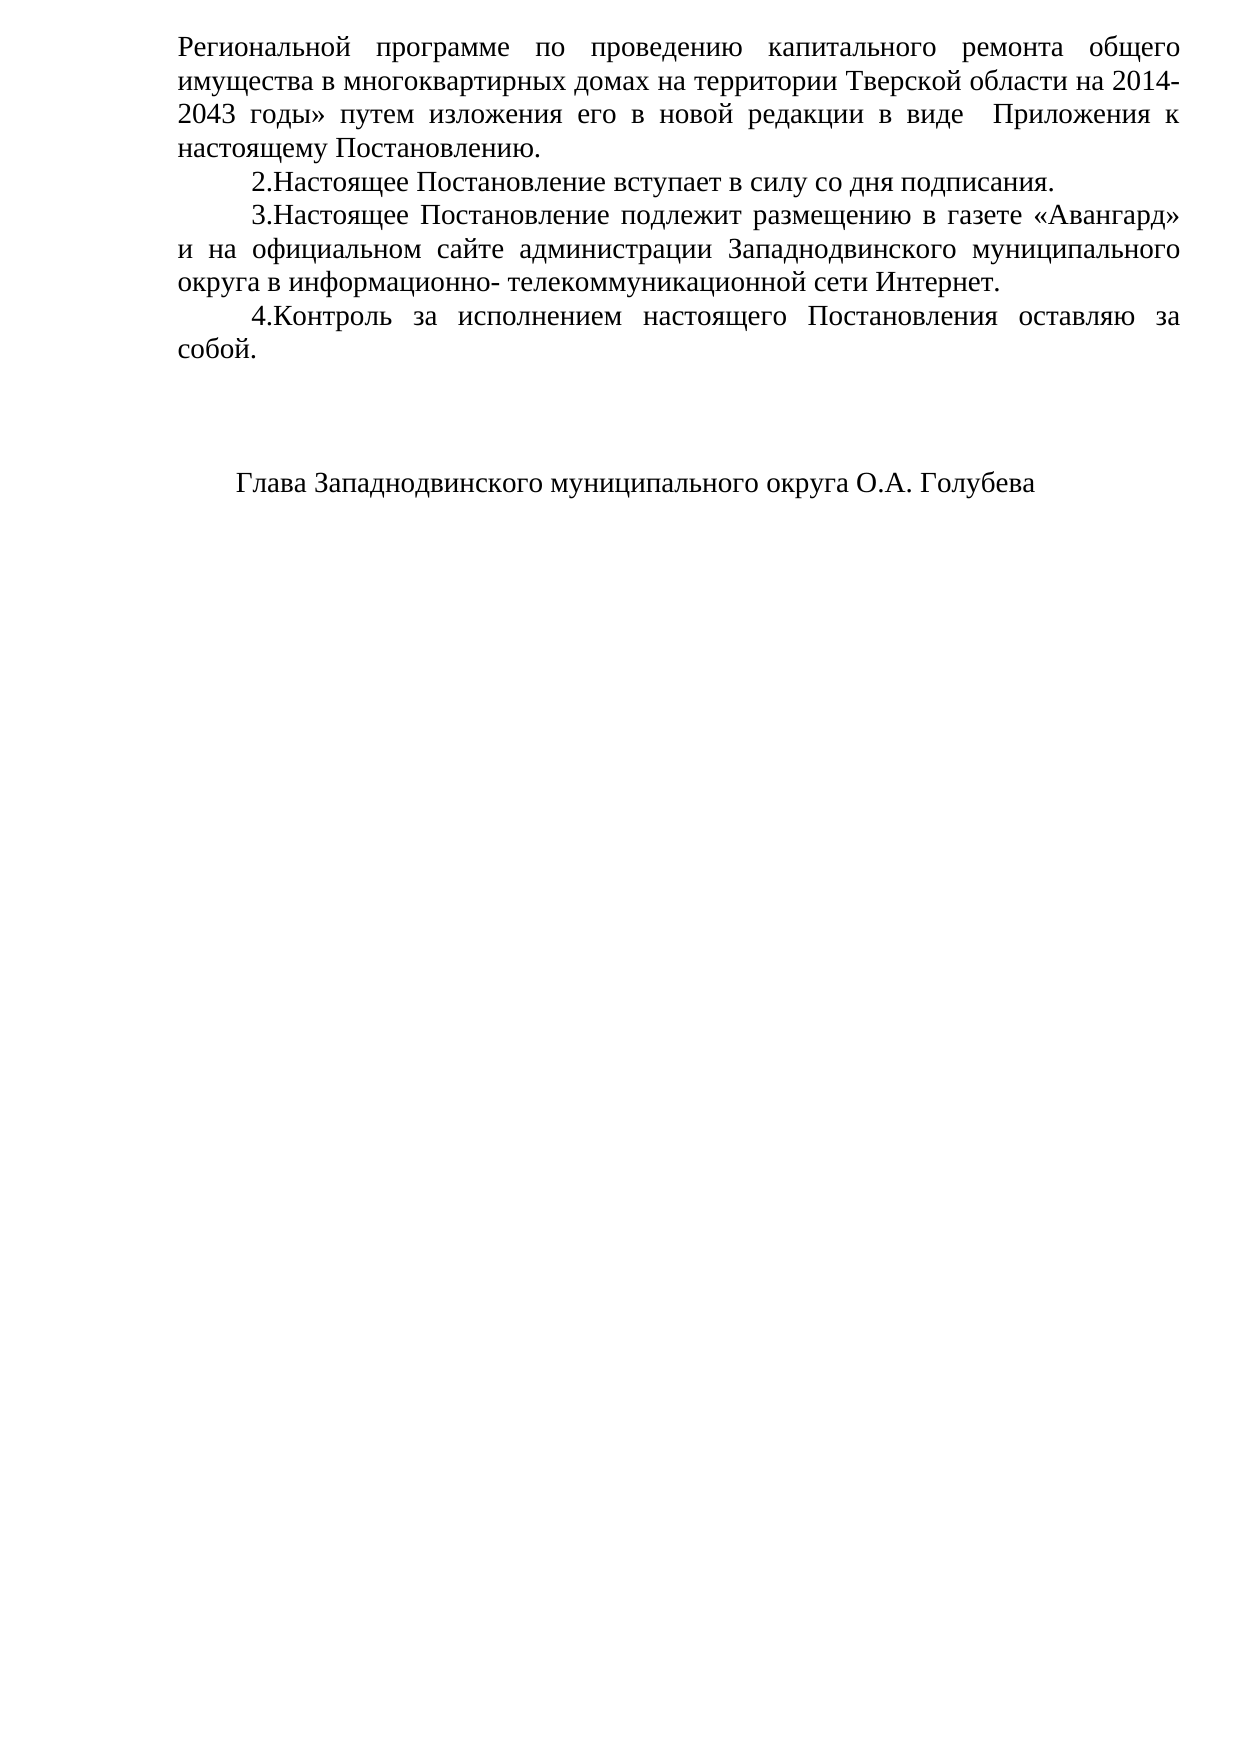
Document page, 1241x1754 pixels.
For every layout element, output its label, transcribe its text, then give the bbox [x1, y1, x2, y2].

text Глава Западнодвинского муниципального округа О.А. Голубева [177, 466, 1181, 499]
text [177, 29, 1181, 164]
text 3.Настоящее Постановление подлежит размещению в газете «Авангард» и на официальном сайте администрации Западнодвинского муниципального округа в информационно- телекоммуникационной сети Интернет. [177, 197, 1181, 298]
text 2.Настоящее Постановление вступает в силу со дня подписания. [177, 164, 1181, 197]
text 4.Контроль за исполнением настоящего Постановления оставляю за собой. [177, 298, 1181, 365]
